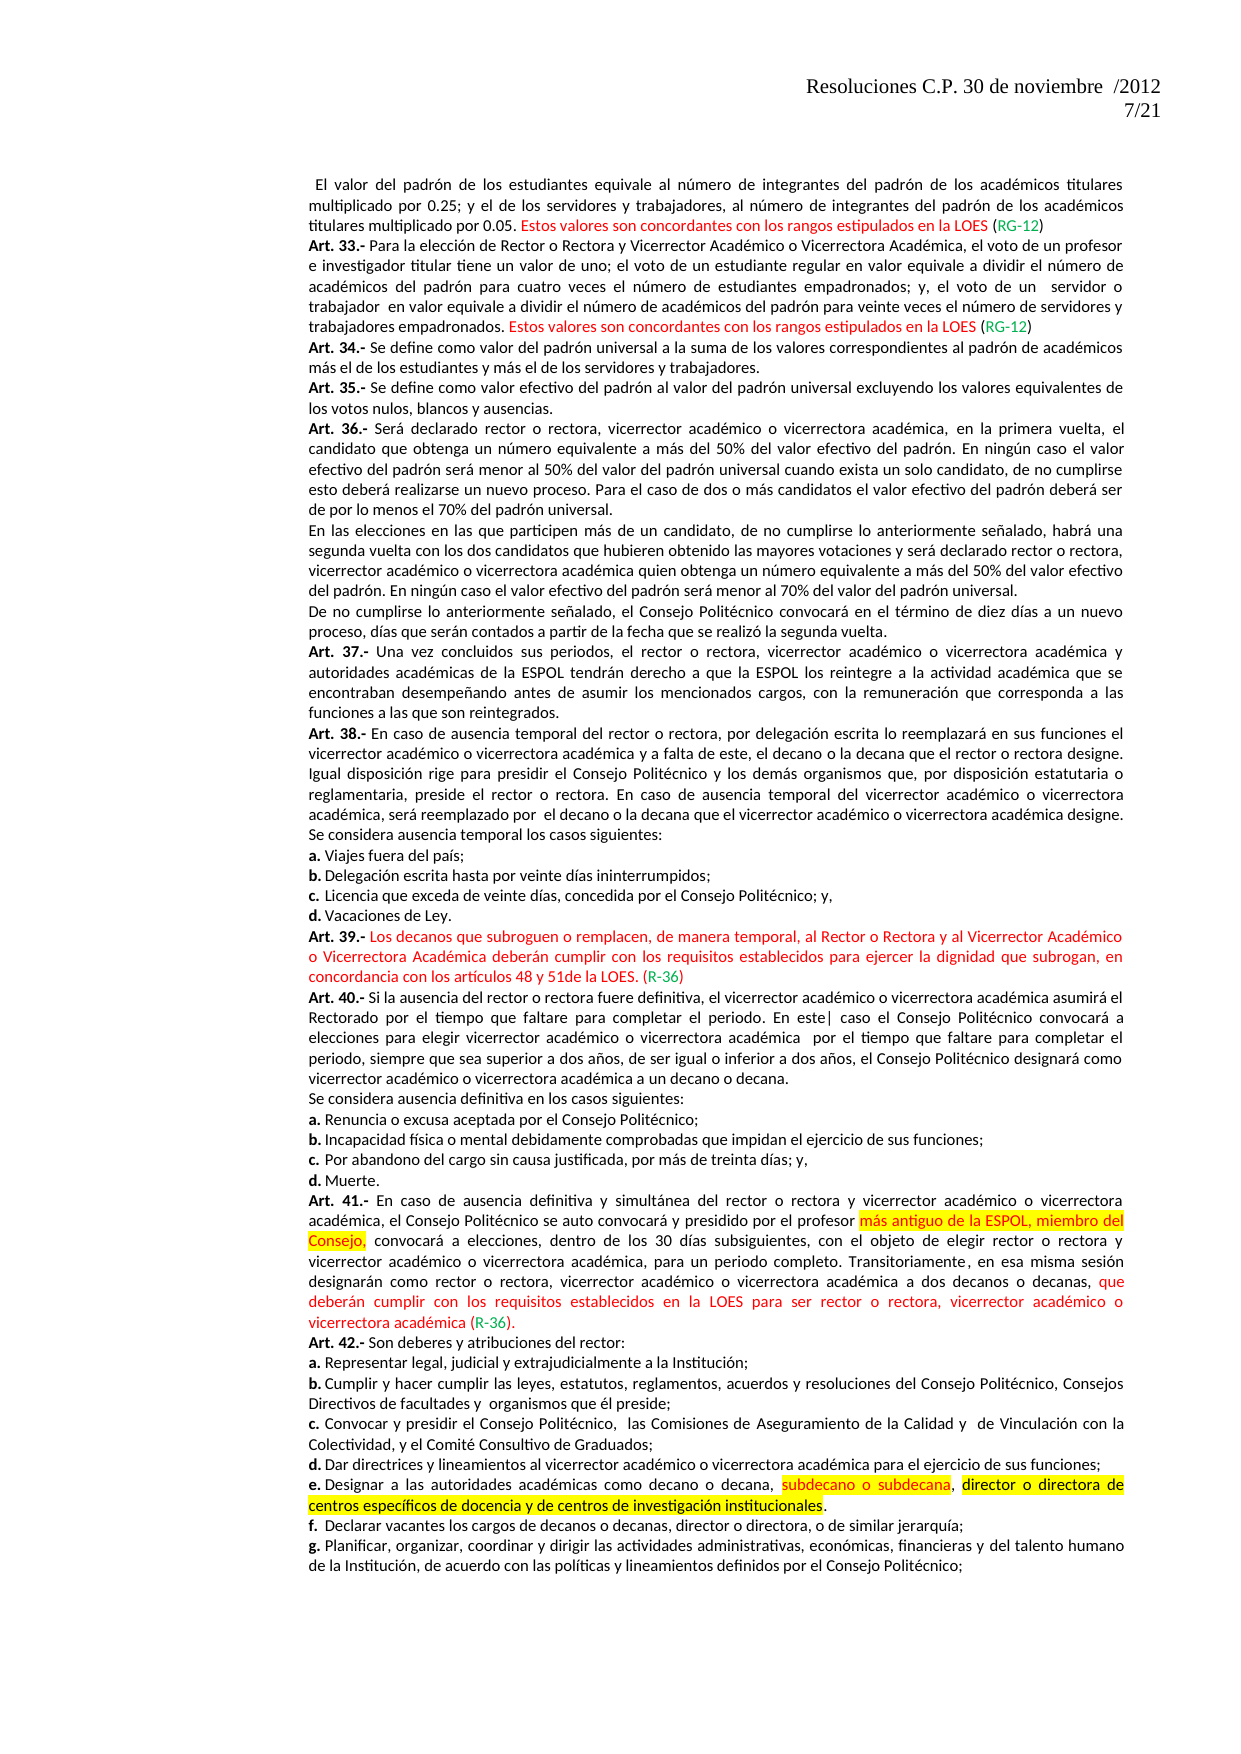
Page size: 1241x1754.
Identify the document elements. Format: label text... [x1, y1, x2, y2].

text Art. 36.- Será declarado rector o rectora, vicerrector académico o vicerrectora académica, en la primera vuelta, el candidato que obtenga un número equivalente a más del 50% del valor efectivo del padrón. En ningún caso el valor efectivo del padrón será menor al 50% del valor del padrón universal cuando exista un solo candidato, de no cumplirse esto deberá realizarse un nuevo proceso. Para el caso de dos o más candidatos el valor efectivo del padrón deberá ser de por lo menos el 70% del padrón universal. [308, 418, 1124, 520]
list Planificar, organizar, coordinar y dirigir las actividades administrativas, económicas, financieras y del talento humano de la Institución, de acuerdo con las políticas y lineamientos definidos por el Consejo Politécnico; [308, 1535, 1124, 1576]
text Art. 39.- Los decanos que subroguen o remplacen, de manera temporal, al Rector o Rectora y al Vicerrector Académico o Vicerrectora Académica deberán cumplir con los requisitos establecidos para ejercer la dignidad que subrogan, en concordancia con los artículos 48 y 51de la LOES. (R-36) [308, 926, 1124, 987]
list Viajes fuera del país; [308, 845, 1124, 865]
list Declarar vacantes los cargos de decanos o decanas, director o directora, o de similar jerarquía; [308, 1515, 1124, 1535]
list Renuncia o excusa aceptada por el Consejo Politécnico; [308, 1109, 1124, 1129]
text Art. 42.- Son deberes y atribuciones del rector: [308, 1332, 1124, 1353]
list Dar directrices y lineamientos al vicerrector académico o vicerrectora académica para el ejercicio de sus funciones; [308, 1454, 1124, 1474]
list Designar a las autoridades académicas como decano o decana, subdecano o subdecana, director o directora de centros específicos de docencia y de centros de investigación institucionales. [308, 1474, 1124, 1515]
text Se considera ausencia temporal los casos siguientes: [308, 824, 1124, 845]
text Se considera ausencia definitiva en los casos siguientes: [308, 1088, 1124, 1109]
text Art. 37.- Una vez concluidos sus periodos, el rector o rectora, vicerrector académico o vicerrectora académica y autoridades académicas de la ESPOL tendrán derecho a que la ESPOL los reintegre a la actividad académica que se encontraban desempeñando antes de asumir los mencionados cargos, con la remuneración que corresponda a las funciones a las que son reintegrados. [308, 642, 1124, 723]
list Cumplir y hacer cumplir las leyes, estatutos, reglamentos, acuerdos y resoluciones del Consejo Politécnico, Consejos Directivos de facultades y organismos que él preside; [308, 1373, 1124, 1413]
list Delegación escrita hasta por veinte días ininterrumpidos; [308, 865, 1124, 885]
text Art. 35.- Se define como valor efectivo del padrón al valor del padrón universal excluyendo los valores equivalentes de los votos nulos, blancos y ausencias. [308, 378, 1124, 418]
text Art. 34.- Se define como valor del padrón universal a la suma de los valores correspondientes al padrón de académicos más el de los estudiantes y más el de los servidores y trabajadores. [308, 337, 1124, 378]
list Vacaciones de Ley. [308, 906, 1124, 926]
text De no cumplirse lo anteriormente señalado, el Consejo Politécnico convocará en el término de diez días a un nuevo proceso, días que serán contados a partir de la fecha que se realizó la segunda vuelta. [308, 601, 1124, 642]
text Art. 41.- En caso de ausencia definitiva y simultánea del rector o rectora y vicerrector académico o vicerrectora académica, el Consejo Politécnico se auto convocará y presidido por el profesor más antiguo de la ESPOL, miembro del Consejo, convocará a elecciones, dentro de los 30 días subsiguientes, con el objeto de elegir rector o rectora y vicerrector académico o vicerrectora académica, para un periodo completo. Transitoriamente, en esa misma sesión designarán como rector o rectora, vicerrector académico o vicerrectora académica a dos decanos o decanas, que deberán cumplir con los requisitos establecidos en la LOES para ser rector o rectora, vicerrector académico o vicerrectora académica (R-36). [308, 1190, 1124, 1332]
text El valor del padrón de los estudiantes equivale al número de integrantes del padrón de los académicos titulares multiplicado por 0.25; y el de los servidores y trabajadores, al número de integrantes del padrón de los académicos titulares multiplicado por 0.05. Estos valores son concordantes con los rangos estipulados en la LOES (RG-12) [308, 174, 1124, 235]
list Incapacidad física o mental debidamente comprobadas que impidan el ejercicio de sus funciones; [308, 1129, 1124, 1149]
text Art. 33.- Para la elección de Rector o Rectora y Vicerrector Académico o Vicerrectora Académica, el voto de un profesor e investigador titular tiene un valor de uno; el voto de un estudiante regular en valor equivale a dividir el número de académicos del padrón para cuatro veces el número de estudiantes empadronados; y, el voto de un servidor o trabajador en valor equivale a dividir el número de académicos del padrón para veinte veces el número de servidores y trabajadores empadronados. Estos valores son concordantes con los rangos estipulados en la LOES (RG-12) [308, 235, 1124, 337]
list Por abandono del cargo sin causa justificada, por más de treinta días; y, [308, 1149, 1124, 1170]
text Art. 40.- Si la ausencia del rector o rectora fuere definitiva, el vicerrector académico o vicerrectora académica asumirá el Rectorado por el tiempo que faltare para completar el periodo. En este| caso el Consejo Politécnico convocará a elecciones para elegir vicerrector académico o vicerrectora académica por el tiempo que faltare para completar el periodo, siempre que sea superior a dos años, de ser igual o inferior a dos años, el Consejo Politécnico designará como vicerrector académico o vicerrectora académica a un decano o decana. [308, 987, 1124, 1088]
text Art. 38.- En caso de ausencia temporal del rector o rectora, por delegación escrita lo reemplazará en sus funciones el vicerrector académico o vicerrectora académica y a falta de este, el decano o la decana que el rector o rectora designe. Igual disposición rige para presidir el Consejo Politécnico y los demás organismos que, por disposición estatutaria o reglamentaria, preside el rector o rectora. En caso de ausencia temporal del vicerrector académico o vicerrectora académica, será reemplazado por el decano o la decana que el vicerrector académico o vicerrectora académica designe. [308, 723, 1124, 824]
list Convocar y presidir el Consejo Politécnico, las Comisiones de Aseguramiento de la Calidad y de Vinculación con la Colectividad, y el Comité Consultivo de Graduados; [308, 1413, 1124, 1454]
list Representar legal, judicial y extrajudicialmente a la Institución; [308, 1353, 1124, 1373]
list Licencia que exceda de veinte días, concedida por el Consejo Politécnico; y, [308, 885, 1124, 906]
list Muerte. [308, 1170, 1124, 1190]
text En las elecciones en las que participen más de un candidato, de no cumplirse lo anteriormente señalado, habrá una segunda vuelta con los dos candidatos que hubieren obtenido las mayores votaciones y será declarado rector o rectora, vicerrector académico o vicerrectora académica quien obtenga un número equivalente a más del 50% del valor efectivo del padrón. En ningún caso el valor efectivo del padrón será menor al 70% del valor del padrón universal. [308, 520, 1124, 601]
